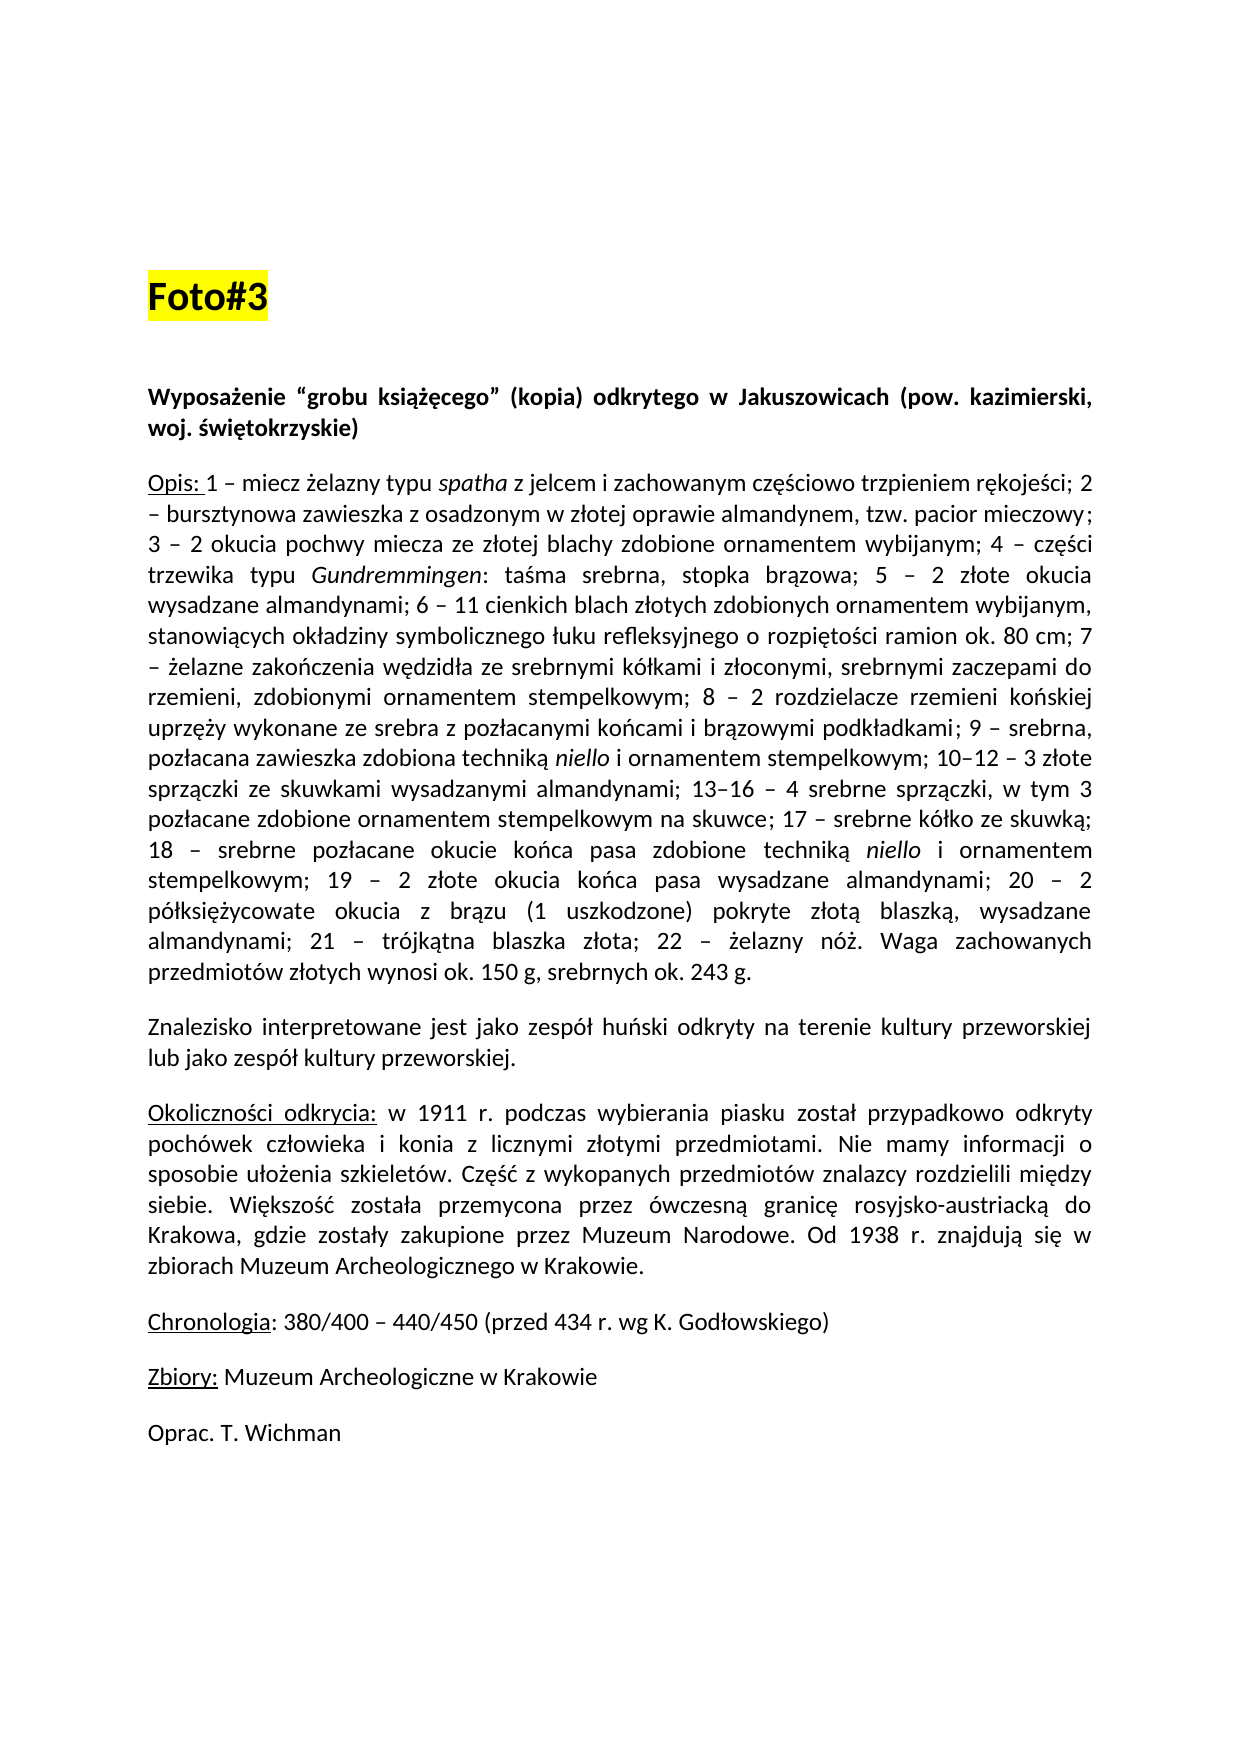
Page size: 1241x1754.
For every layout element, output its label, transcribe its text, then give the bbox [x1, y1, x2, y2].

text Opis: 1 – miecz żelazny typu spatha z jelcem i zachowanym częściowo trzpieniem rękojeści; 2 – bursztynowa zawieszka z osadzonym w złotej oprawie almandynem, tzw. pacior mieczowy; 3 – 2 okucia pochwy miecza ze złotej blachy zdobione ornamentem wybijanym; 4 – części trzewika typu Gundremmingen: taśma srebrna, stopka brązowa; 5 – 2 złote okucia wysadzane almandynami; 6 – 11 cienkich blach złotych zdobionych ornamentem wybijanym, stanowiących okładziny symbolicznego łuku refleksyjnego o rozpiętości ramion ok. 80 cm; 7 – żelazne zakończenia wędzidła ze srebrnymi kółkami i złoconymi, srebrnymi zaczepami do rzemieni, zdobionymi ornamentem stempelkowym; 8 – 2 rozdzielacze rzemieni końskiej uprzęży wykonane ze srebra z pozłacanymi końcami i brązowymi podkładkami; 9 – srebrna, pozłacana zawieszka zdobiona techniką niello i ornamentem stempelkowym; 10–12 – 3 złote sprzączki ze skuwkami wysadzanymi almandynami; 13–16 – 4 srebrne sprzączki, w tym 3 pozłacane zdobione ornamentem stempelkowym na skuwce; 17 – srebrne kółko ze skuwką; 18 – srebrne pozłacane okucie końca pasa zdobione techniką niello i ornamentem stempelkowym; 19 – 2 złote okucia końca pasa wysadzane almandynami; 20 – 2 półksiężycowate okucia z brązu (1 uszkodzone) pokryte złotą blaszką, wysadzane almandynami; 21 – trójkątna blaszka złota; 22 – żelazny nóż. Waga zachowanych przedmiotów złotych wynosi ok. 150 g, srebrnych ok. 243 g. [148, 468, 1093, 986]
text Foto#3 [148, 270, 1093, 351]
text Zbiory: Muzeum Archeologiczne w Krakowie [148, 1361, 1093, 1392]
text Wyposażenie “grobu książęcego” (kopia) odkrytego w Jakuszowicach (pow. kazimierski, woj. świętokrzyskie) [148, 382, 1093, 443]
text Chronologia: 380/400 – 440/450 (przed 434 r. wg K. Godłowskiego) [148, 1306, 1093, 1336]
text Okoliczności odkrycia: w 1911 r. podczas wybierania piasku został przypadkowo odkryty pochówek człowieka i konia z licznymi złotymi przedmiotami. Nie mamy informacji o sposobie ułożenia szkieletów. Część z wykopanych przedmiotów znalazcy rozdzielili między siebie. Większość została przemycona przez ówczesną granicę rosyjsko-austriacką do Krakowa, gdzie zostały zakupione przez Muzeum Narodowe. Od 1938 r. znajdują się w zbiorach Muzeum Archeologicznego w Krakowie. [148, 1097, 1093, 1281]
text Oprac. T. Wichman [148, 1417, 1093, 1447]
text Znalezisko interpretowane jest jako zespół huński odkryty na terenie kultury przeworskiej lub jako zespół kultury przeworskiej. [148, 1011, 1093, 1072]
